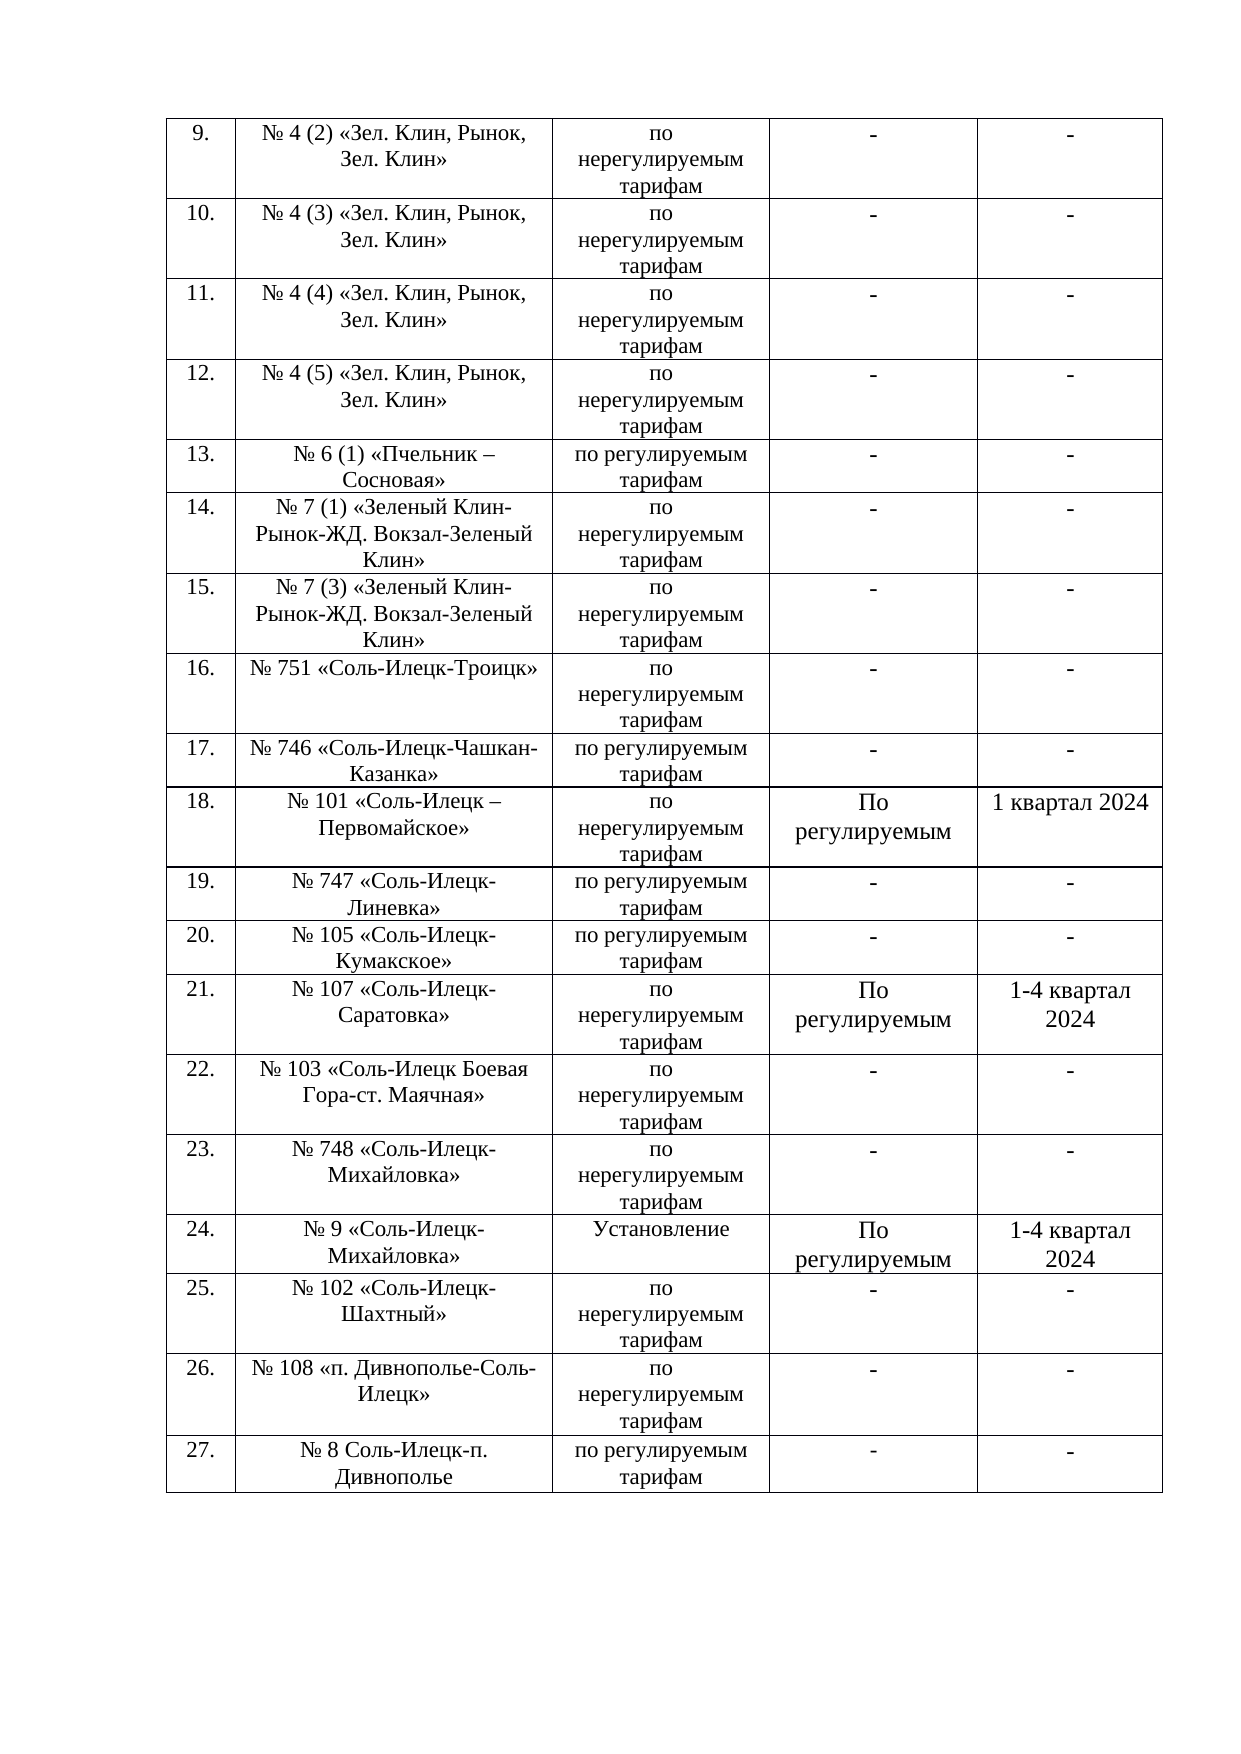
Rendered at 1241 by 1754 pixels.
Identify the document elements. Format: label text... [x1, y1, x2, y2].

table_cell № 103 «Соль-Илецк Боевая Гора-ст. Маячная» [236, 1055, 552, 1134]
table_cell 17. [167, 734, 235, 786]
table_cell - [978, 279, 1162, 358]
table_cell - [770, 199, 977, 278]
table_cell 14. [167, 493, 235, 572]
table_cell 12. [167, 360, 235, 438]
table_cell 11. [167, 279, 235, 358]
table_cell по нерегулируемым тарифам [553, 199, 769, 278]
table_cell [553, 119, 769, 198]
table_cell по регулируемым тарифам [553, 440, 769, 492]
table_cell По регулируемым [770, 788, 977, 866]
table_cell - [978, 199, 1162, 278]
table_cell - [978, 868, 1162, 920]
table_cell № 108 «п. Дивнополье-Соль-Илецк» [236, 1354, 552, 1435]
table_cell - [978, 440, 1162, 492]
table_cell - [978, 574, 1162, 652]
table_cell по регулируемым тарифам [553, 868, 769, 920]
table_cell по нерегулируемым тарифам [553, 788, 769, 866]
table_cell - [770, 574, 977, 652]
table_cell 10. [167, 199, 235, 278]
table_cell - [978, 119, 1162, 198]
table_cell № 747 «Соль-Илецк-Линевка» [236, 868, 552, 920]
table_cell по регулируемым тарифам [553, 1436, 769, 1492]
table_cell - [770, 1436, 977, 1492]
table_cell № 748 «Соль-Илецк-Михайловка» [236, 1135, 552, 1214]
table_cell - [978, 734, 1162, 786]
table_cell 27. [167, 1436, 235, 1492]
table_cell по нерегулируемым тарифам [553, 493, 769, 572]
table_cell 1-4 квартал 2024 [978, 975, 1162, 1054]
table_cell 22. [167, 1055, 235, 1134]
table_cell 1 квартал 2024 [978, 788, 1162, 866]
table_cell № 102 «Соль-Илецк-Шахтный» [236, 1274, 552, 1353]
table_cell - [770, 1274, 977, 1353]
table_cell - [978, 654, 1162, 733]
table_cell № 6 (1) «Пчельник – Сосновая» [236, 440, 552, 492]
table_cell по нерегулируемым тарифам [553, 1274, 769, 1353]
table_cell - [770, 734, 977, 786]
table_cell По регулируемым [770, 1215, 977, 1273]
table_cell № 4 (4) «Зел. Клин, Рынок, Зел. Клин» [236, 279, 552, 358]
table_cell № 105 «Соль-Илецк-Кумакское» [236, 921, 552, 974]
table_cell - [978, 1436, 1162, 1492]
table_cell № 751 «Соль-Илецк-Троицк» [236, 654, 552, 733]
table_cell по нерегулируемым тарифам [553, 279, 769, 358]
table_cell 23. [167, 1135, 235, 1214]
table_cell № 4 (2) «Зел. Клин, Рынок, Зел. Клин» [236, 119, 552, 198]
table_cell - [978, 493, 1162, 572]
table_cell Установление [553, 1215, 769, 1273]
table_cell 13. [167, 440, 235, 492]
table_cell 24. [167, 1215, 235, 1273]
table_cell - [770, 1055, 977, 1134]
table_cell По регулируемым [770, 975, 977, 1054]
table_cell 21. [167, 975, 235, 1054]
table_cell - [770, 868, 977, 920]
table_cell - [770, 119, 977, 198]
table_cell № 7 (1) «Зеленый Клин-Рынок-ЖД. Вокзал-Зеленый Клин» [236, 493, 552, 572]
table_cell - [978, 1135, 1162, 1214]
table_cell по нерегулируемым тарифам [553, 360, 769, 438]
table_cell - [978, 1274, 1162, 1353]
table_cell по нерегулируемым тарифам [553, 654, 769, 733]
table_cell - [978, 921, 1162, 974]
table_cell - [978, 360, 1162, 438]
table_cell - [978, 1354, 1162, 1435]
table_cell - [770, 440, 977, 492]
table_cell № 9 «Соль-Илецк-Михайловка» [236, 1215, 552, 1273]
table_cell по нерегулируемым тарифам [553, 1354, 769, 1435]
table_cell 25. [167, 1274, 235, 1353]
table_cell 18. [167, 788, 235, 866]
table_cell 19. [167, 868, 235, 920]
table_cell № 4 (3) «Зел. Клин, Рынок, Зел. Клин» [236, 199, 552, 278]
table_cell - [770, 1354, 977, 1435]
table_cell № 7 (3) «Зеленый Клин-Рынок-ЖД. Вокзал-Зеленый Клин» [236, 574, 552, 652]
table_cell - [770, 279, 977, 358]
table_cell - [770, 921, 977, 974]
table_cell № 107 «Соль-Илецк-Саратовка» [236, 975, 552, 1054]
table_cell - [770, 1135, 977, 1214]
table_cell 15. [167, 574, 235, 652]
table_cell по нерегулируемым тарифам [553, 975, 769, 1054]
table_cell 9. [167, 119, 235, 198]
table_cell - [978, 1055, 1162, 1134]
table_cell - [770, 493, 977, 572]
table_cell - [770, 654, 977, 733]
table_cell по нерегулируемым тарифам [553, 1055, 769, 1134]
table_cell 26. [167, 1354, 235, 1435]
table_cell № 8 Соль-Илецк-п. Дивнополье [236, 1436, 552, 1492]
table_cell по регулируемым тарифам [553, 921, 769, 974]
table_cell по нерегулируемым тарифам [553, 574, 769, 652]
table_cell - [770, 360, 977, 438]
table_cell по регулируемым тарифам [553, 734, 769, 786]
table_cell № 4 (5) «Зел. Клин, Рынок, Зел. Клин» [236, 360, 552, 438]
table_cell 16. [167, 654, 235, 733]
table_cell 20. [167, 921, 235, 974]
table_cell 1-4 квартал 2024 [978, 1215, 1162, 1273]
table_cell по нерегулируемым тарифам [553, 1135, 769, 1214]
table_cell № 101 «Соль-Илецк – Первомайское» [236, 788, 552, 866]
table_cell № 746 «Соль-Илецк-Чашкан-Казанка» [236, 734, 552, 786]
